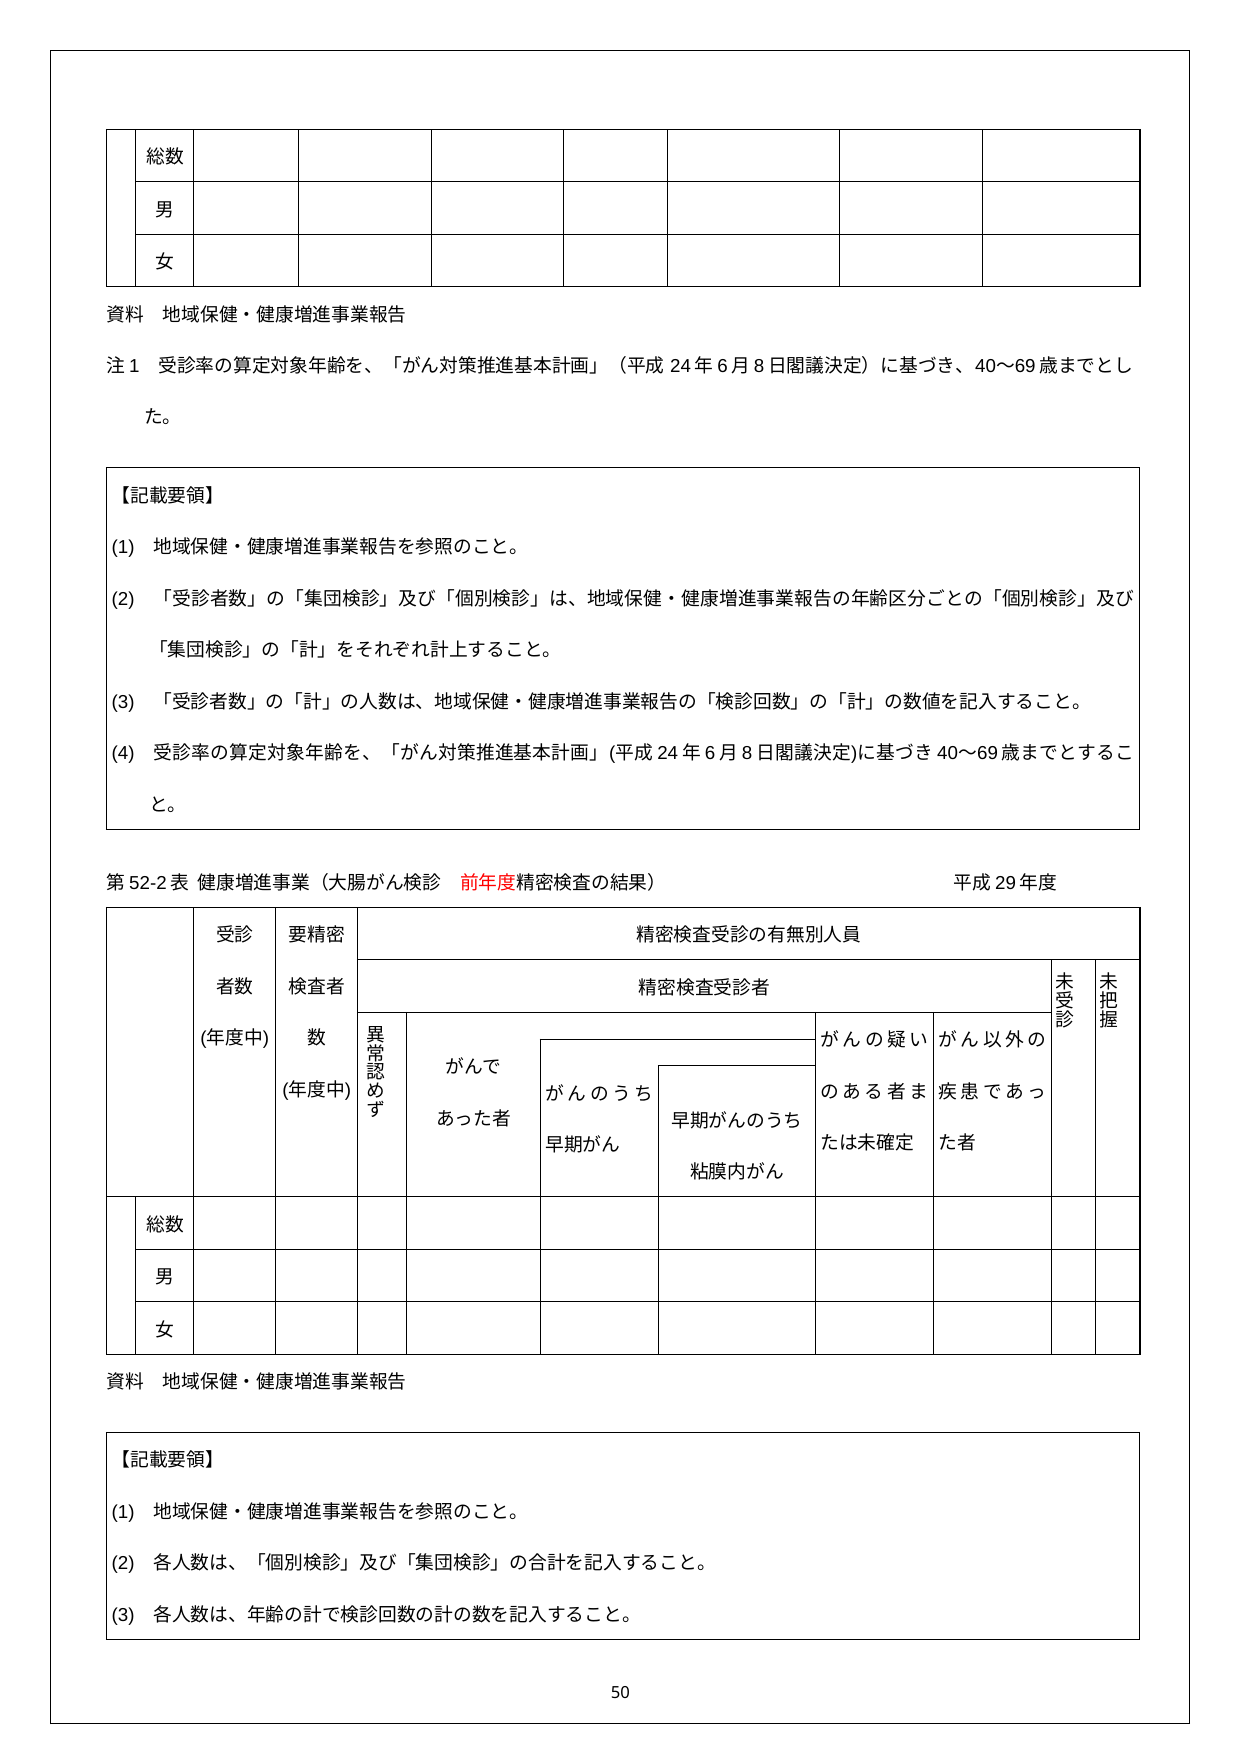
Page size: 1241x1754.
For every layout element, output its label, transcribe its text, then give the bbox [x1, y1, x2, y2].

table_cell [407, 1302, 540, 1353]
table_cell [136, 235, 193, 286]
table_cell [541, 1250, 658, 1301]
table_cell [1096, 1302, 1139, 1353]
text 資料 地域保健・健康増進事業報告 [106, 287, 1134, 339]
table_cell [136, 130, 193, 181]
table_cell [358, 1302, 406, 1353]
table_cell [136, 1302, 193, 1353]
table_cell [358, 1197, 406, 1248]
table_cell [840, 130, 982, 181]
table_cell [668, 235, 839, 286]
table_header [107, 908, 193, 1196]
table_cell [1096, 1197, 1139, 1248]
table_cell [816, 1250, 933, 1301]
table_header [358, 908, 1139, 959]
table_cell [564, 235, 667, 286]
text 資料 地域保健・健康増進事業報告 [106, 1355, 1134, 1406]
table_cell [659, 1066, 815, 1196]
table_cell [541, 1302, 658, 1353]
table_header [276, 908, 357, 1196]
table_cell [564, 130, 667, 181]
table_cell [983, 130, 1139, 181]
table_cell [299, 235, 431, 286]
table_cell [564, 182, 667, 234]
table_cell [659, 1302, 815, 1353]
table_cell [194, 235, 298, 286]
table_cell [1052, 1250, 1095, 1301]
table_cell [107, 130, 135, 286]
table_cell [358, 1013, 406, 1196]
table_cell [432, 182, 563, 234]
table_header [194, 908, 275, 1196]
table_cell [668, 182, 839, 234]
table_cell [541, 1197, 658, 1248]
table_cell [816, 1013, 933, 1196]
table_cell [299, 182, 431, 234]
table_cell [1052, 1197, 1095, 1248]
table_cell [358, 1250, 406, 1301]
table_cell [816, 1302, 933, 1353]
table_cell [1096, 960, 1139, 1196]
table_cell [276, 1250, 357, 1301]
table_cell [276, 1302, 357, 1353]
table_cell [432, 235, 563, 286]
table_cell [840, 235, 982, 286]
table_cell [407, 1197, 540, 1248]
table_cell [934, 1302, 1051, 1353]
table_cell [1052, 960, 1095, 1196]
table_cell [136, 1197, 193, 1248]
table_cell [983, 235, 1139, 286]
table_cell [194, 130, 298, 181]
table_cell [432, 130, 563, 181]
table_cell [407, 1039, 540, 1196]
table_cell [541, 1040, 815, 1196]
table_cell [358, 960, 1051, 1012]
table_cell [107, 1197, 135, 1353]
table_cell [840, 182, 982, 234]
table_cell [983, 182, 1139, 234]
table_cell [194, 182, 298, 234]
text 注1 受診率の算定対象年齢を、「がん対策推進基本計画」（平成24年6月8日閣議決定）に基づき、40～69歳までとした。 [106, 339, 1134, 442]
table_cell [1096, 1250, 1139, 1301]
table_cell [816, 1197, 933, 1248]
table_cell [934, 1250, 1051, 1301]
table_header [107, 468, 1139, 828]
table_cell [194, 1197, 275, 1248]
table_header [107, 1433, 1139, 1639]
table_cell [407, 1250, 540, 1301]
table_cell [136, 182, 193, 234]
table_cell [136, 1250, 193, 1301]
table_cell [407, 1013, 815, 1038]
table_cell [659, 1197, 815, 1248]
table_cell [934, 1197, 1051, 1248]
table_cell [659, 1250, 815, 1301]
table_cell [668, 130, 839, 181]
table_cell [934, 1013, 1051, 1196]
text 第52-2表 健康増進事業（大腸がん検診 前年度精密検査の結果） 平成29年度 [106, 855, 1134, 907]
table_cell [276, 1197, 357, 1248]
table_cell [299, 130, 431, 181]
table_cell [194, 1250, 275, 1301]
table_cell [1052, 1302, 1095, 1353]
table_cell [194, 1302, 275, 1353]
